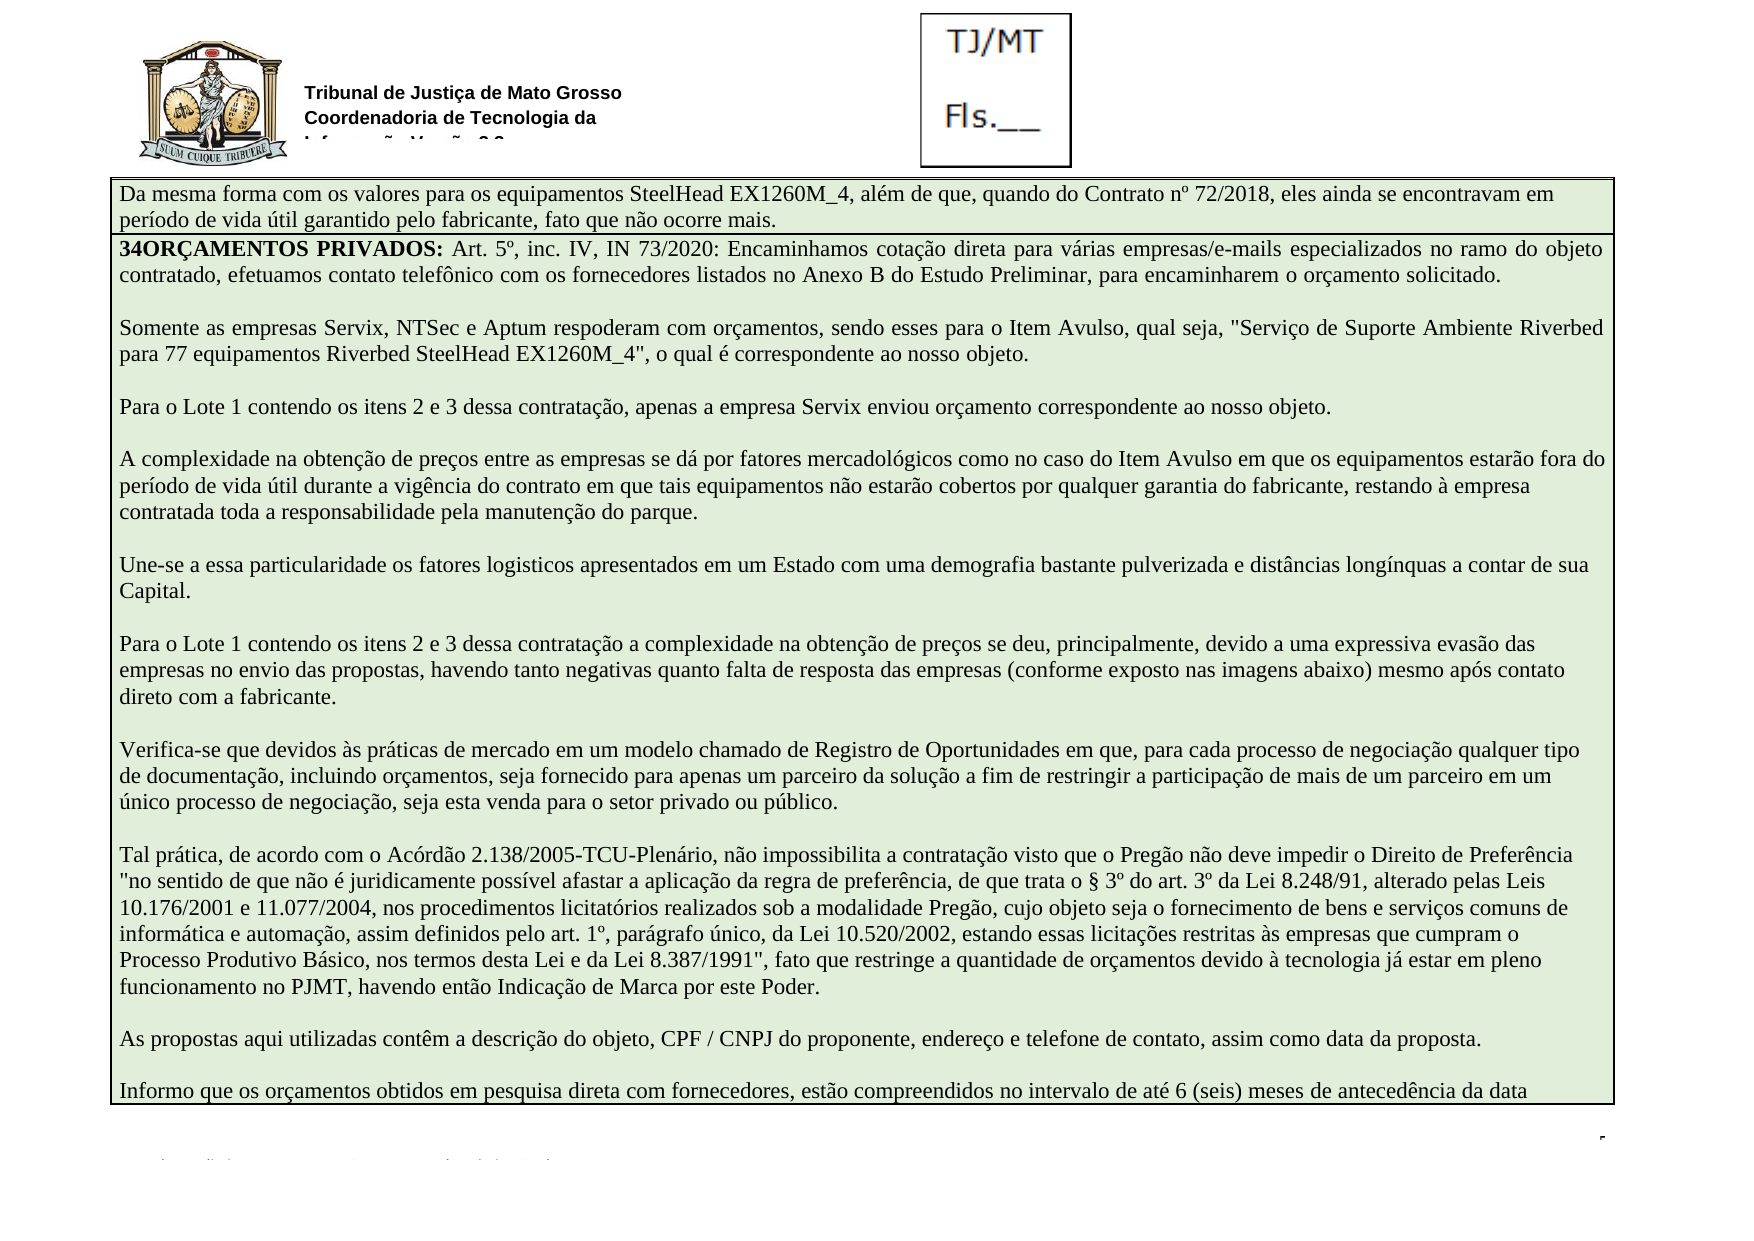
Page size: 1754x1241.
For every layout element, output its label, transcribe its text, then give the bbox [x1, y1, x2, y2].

picture [138, 41, 288, 166]
table_header Da mesma forma com os valores para os equipamentos SteelHead EX1260M_4, além de que, quando do Contrato nº 72/2018, eles ainda se encontravam em período de vida útil garantido pelo fabricante, fato que não ocorre mais. [112, 180, 1613, 233]
picture [920, 13, 1072, 168]
